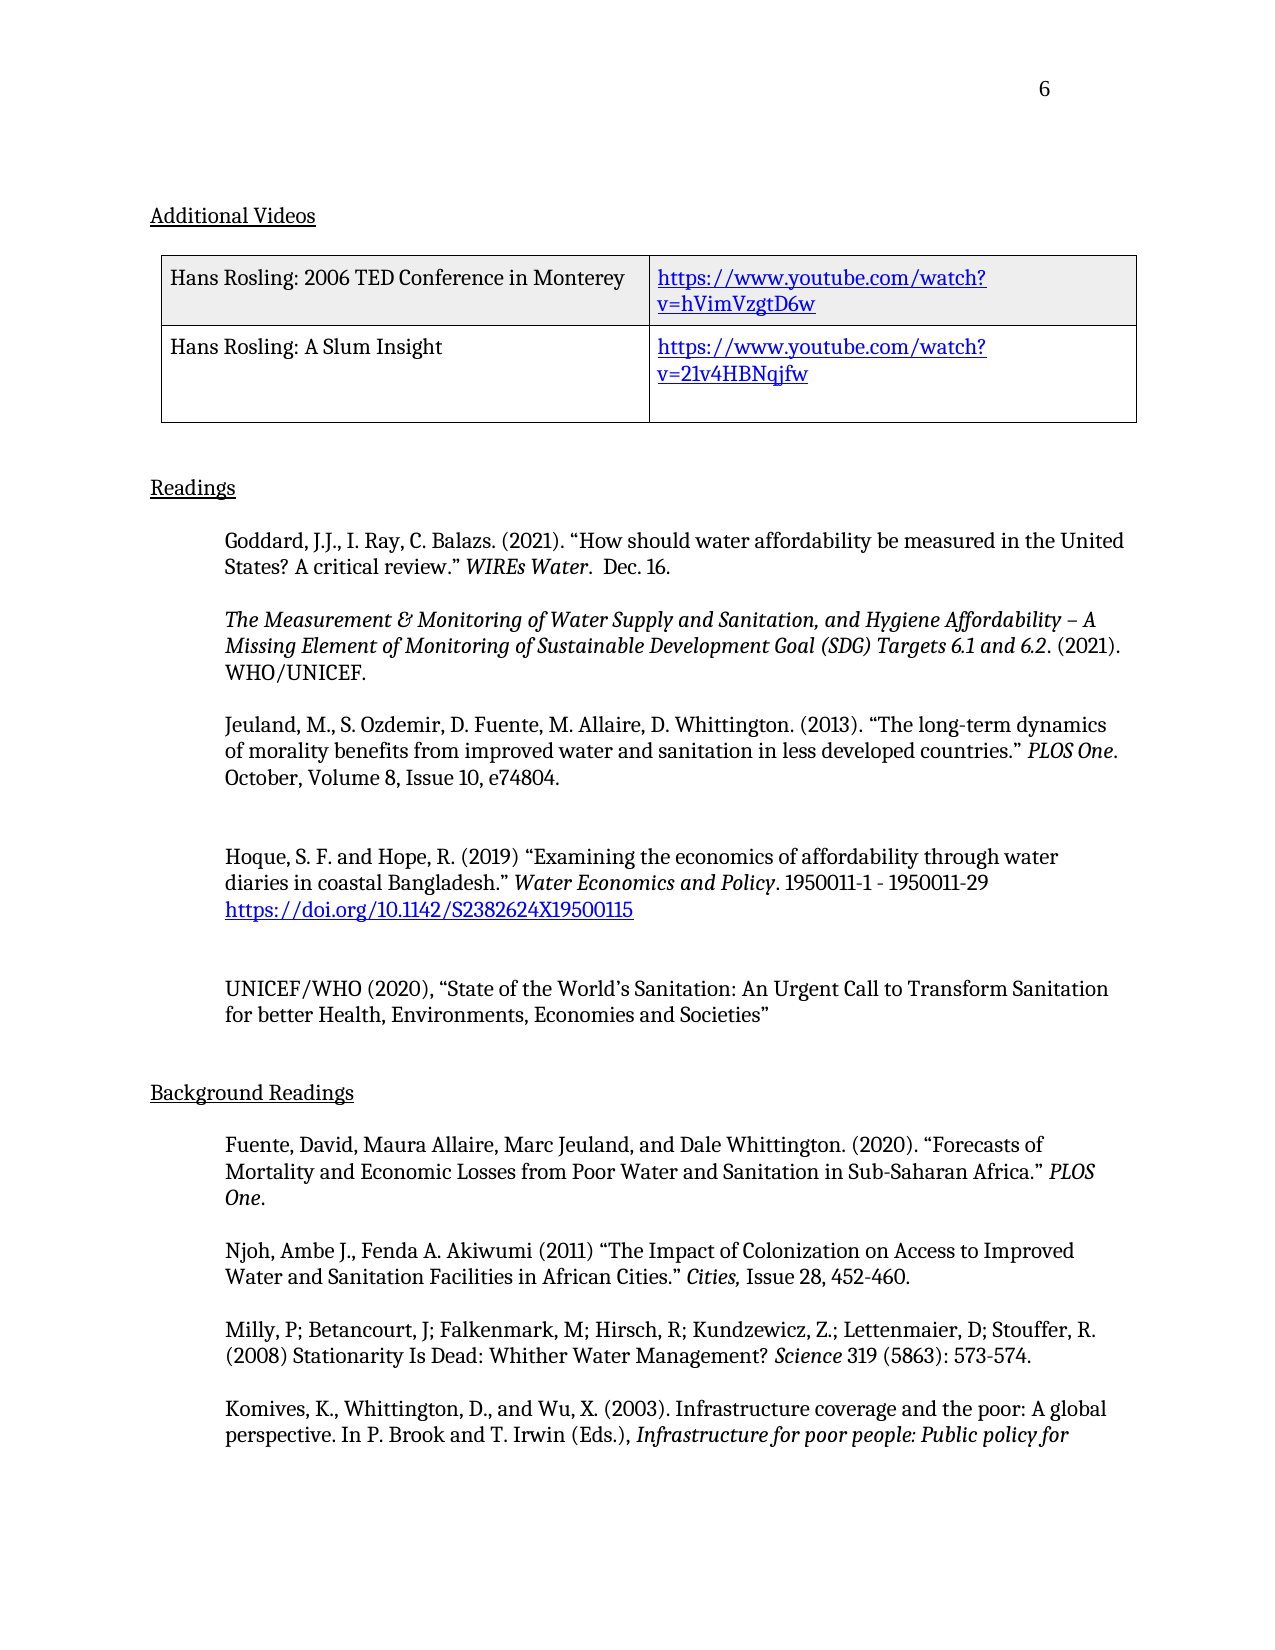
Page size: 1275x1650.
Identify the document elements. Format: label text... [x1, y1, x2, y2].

text Readings [150, 475, 1125, 501]
text Njoh, Ambe J., Fenda A. Akiwumi (2011) “The Impact of Colonization on Access to Improved Water and Sanitation Facilities in African Cities.” Cities, Issue 28, 452-460. [225, 1238, 1125, 1290]
text The Measurement & Monitoring of Water Supply and Sanitation, and Hygiene Affordability – A Missing Element of Monitoring of Sustainable Development Goal (SDG) Targets 6.1 and 6.2. (2021). WHO/UNICEF. [225, 607, 1125, 686]
text Additional Videos [150, 203, 1125, 229]
text UNICEF/WHO (2020), “State of the World’s Sanitation: An Urgent Call to Transform Sanitation for better Health, Environments, Economies and Societies” [225, 976, 1125, 1028]
list Fuente, David, Maura Allaire, Marc Jeuland, and Dale Whittington. (2020). “Forecasts of Mortality and Economic Losses from Poor Water and Sanitation in Sub-Saharan Africa.” PLOS One. [225, 1132, 1125, 1211]
table_cell Hans Rosling: A Slum Insight [162, 326, 649, 422]
text Jeuland, M., S. Ozdemir, D. Fuente, M. Allaire, D. Whittington. (2013). “The long-term dynamics of morality benefits from improved water and sanitation in less developed countries.” PLOS One. October, Volume 8, Issue 10, e74804. [225, 712, 1125, 791]
table_cell https://www.youtube.com/watch?v=21v4HBNqjfw [650, 326, 1136, 422]
text Hoque, S. F. and Hope, R. (2019) “Examining the economics of affordability through water diaries in coastal Bangladesh.” Water Economics and Policy. 1950011-1 - 1950011-29 https://doi.org/10.1142/S2382624X19500115 [225, 844, 1125, 923]
text Goddard, J.J., I. Ray, C. Balazs. (2021). “How should water affordability be measured in the United States? A critical review.” WIREs Water. Dec. 16. [225, 527, 1125, 580]
table_header https://www.youtube.com/watch?v=hVimVzgtD6w [650, 256, 1136, 325]
table_header Hans Rosling: 2006 TED Conference in Monterey [162, 256, 649, 325]
text Milly, P; Betancourt, J; Falkenmark, M; Hirsch, R; Kundzewicz, Z.; Lettenmaier, D; Stouffer, R. (2008) Stationarity Is Dead: Whither Water Management? Science 319 (5863): 573-574. [225, 1317, 1125, 1369]
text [225, 1396, 1125, 1448]
text Background Readings [150, 1079, 1125, 1106]
